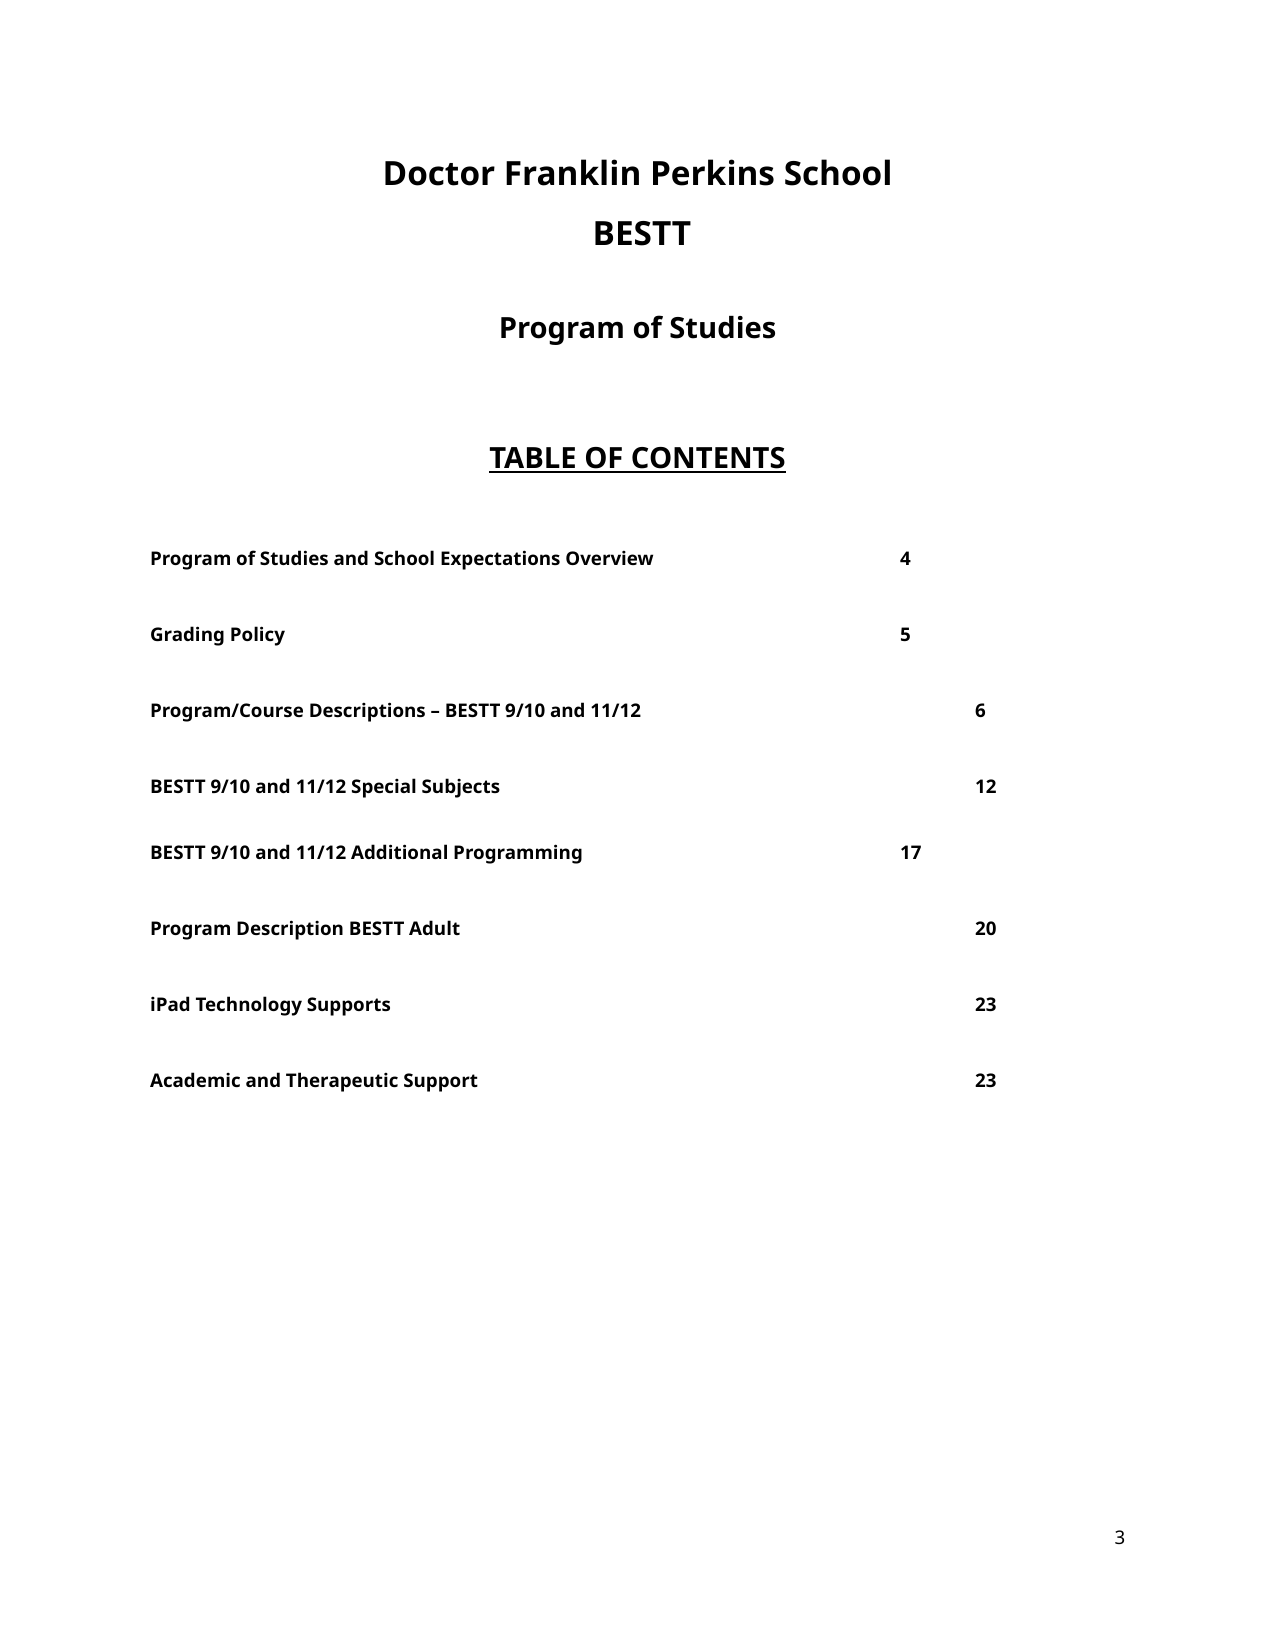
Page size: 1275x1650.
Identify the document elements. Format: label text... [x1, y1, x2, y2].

text iPad Technology Supports 23 [150, 991, 1125, 1017]
text Program of Studies [150, 308, 1125, 347]
text Program/Course Descriptions – BESTT 9/10 and 11/12 6 [150, 697, 1125, 722]
text Program Description BESTT Adult 20 [150, 915, 1125, 941]
text BESTT [150, 210, 1125, 255]
text BESTT 9/10 and 11/12 Additional Programming 17 [150, 811, 1125, 864]
text Doctor Franklin Perkins School [150, 150, 1125, 195]
text Academic and Therapeutic Support 23 [150, 1067, 1125, 1093]
text TABLE OF CONTENTS [150, 437, 1125, 477]
text BESTT 9/10 and 11/12 Special Subjects 12 [150, 773, 1125, 798]
text Program of Studies and School Expectations Overview 4 [150, 545, 1125, 570]
text Grading Policy 5 [150, 621, 1125, 646]
